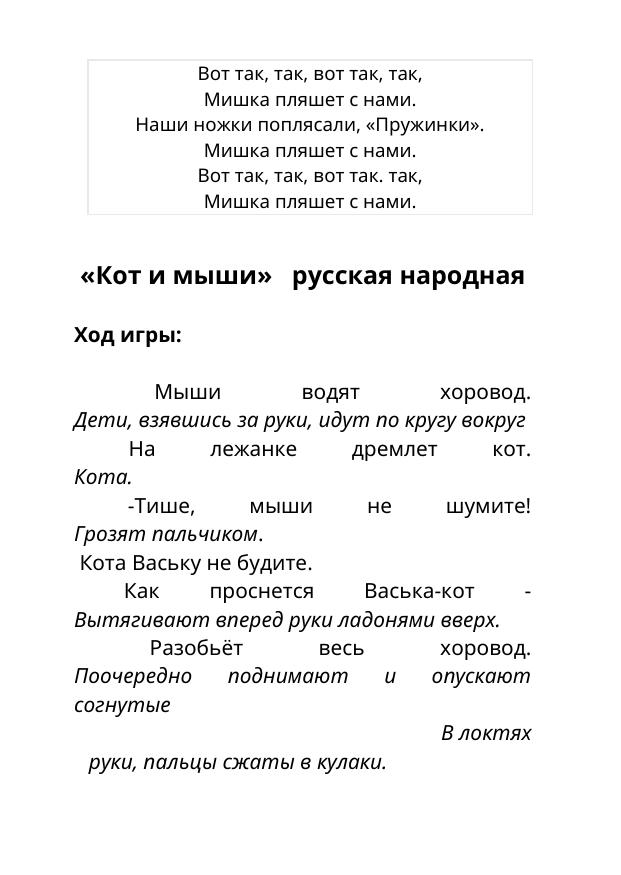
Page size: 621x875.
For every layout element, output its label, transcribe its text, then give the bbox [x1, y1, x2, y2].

text На лежанке дремлет кот. Кота. [74, 434, 531, 491]
text Разобьёт весь хоровод. Поочередно поднимают и опускают согнутые [74, 633, 531, 718]
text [89, 61, 532, 214]
text -Тише, мыши не шумите! Грозят пальчиком. [74, 491, 531, 548]
text Как проснется Васька-кот - Вытягивают вперед руки ладонями вверх. [74, 576, 531, 633]
text «Кот и мыши» русская народная [74, 232, 531, 292]
text В локтях руки, пальцы сжаты в кулаки. [89, 718, 531, 775]
text Ход игры: [74, 320, 531, 349]
text Кота Ваську не будите. [74, 548, 531, 576]
text Мыши водят хоровод. Дети, взявшись за руки, идут по кругу вокруг [74, 377, 531, 434]
